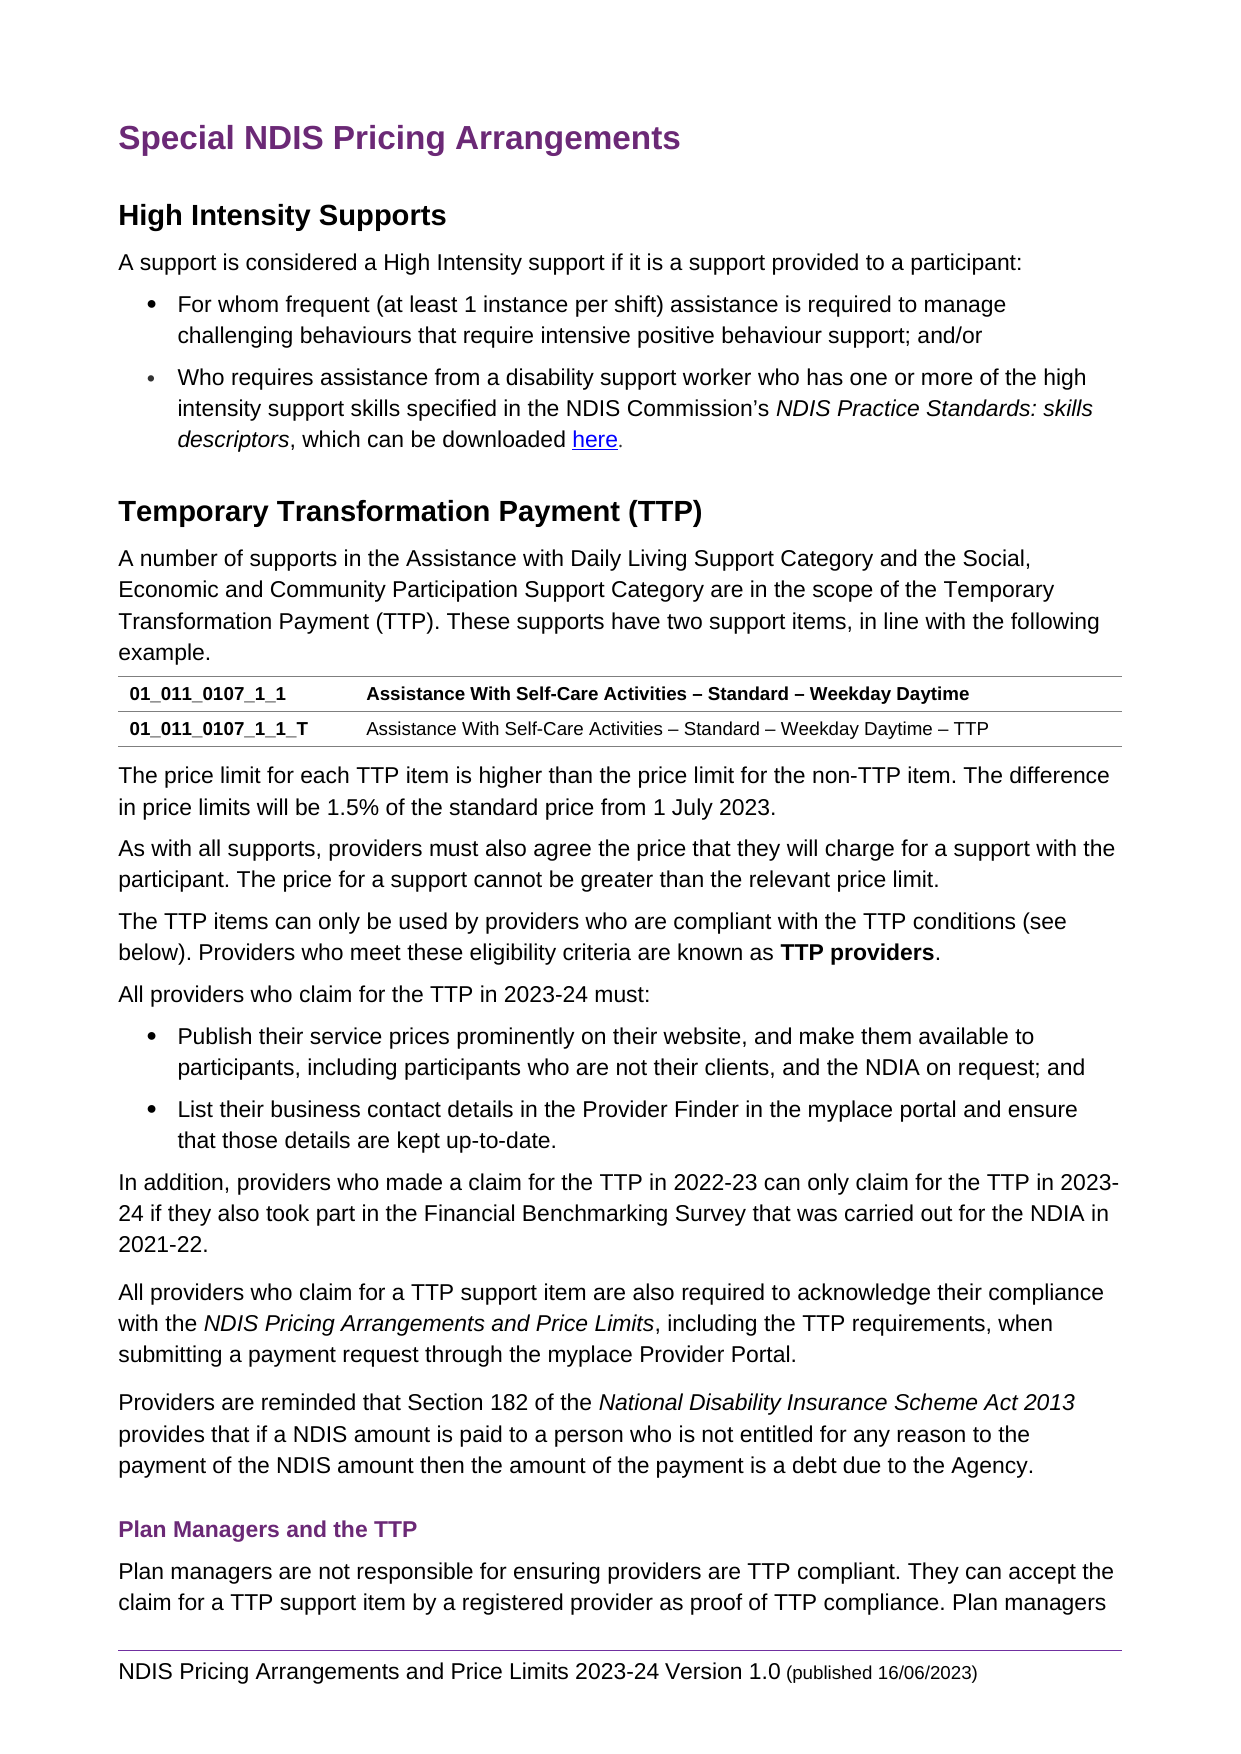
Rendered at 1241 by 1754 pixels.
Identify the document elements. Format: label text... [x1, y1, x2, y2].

text All providers who claim for a TTP support item are also required to acknowledge their compliance with the NDIS Pricing Arrangements and Price Limits, including the TTP requirements, when submitting a payment request through the myplace Provider Portal. [118, 1274, 1122, 1368]
text For whom frequent (at least 1 instance per shift) assistance is required to manage challenging behaviours that require intensive positive behaviour support; and/or [148, 286, 1122, 348]
text As with all supports, providers must also agree the price that they will charge for a support with the participant. The price for a support cannot be greater than the relevant price limit. [118, 830, 1122, 893]
subtitle Special NDIS Pricing Arrangements [118, 118, 1122, 157]
text A number of supports in the Assistance with Daily Living Support Category and the Social, Economic and Community Participation Support Category are in the scope of the Temporary Transformation Payment (TTP). These supports have two support items, in line with the following example. [118, 540, 1122, 665]
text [118, 1553, 1122, 1616]
text All providers who claim for the TTP in 2023-24 must: [118, 976, 1122, 1007]
text A support is considered a High Intensity support if it is a support provided to a participant: [118, 244, 1122, 276]
subtitle Plan Managers and the TTP [118, 1512, 1122, 1543]
text Who requires assistance from a disability support worker who has one or more of the high intensity support skills specified in the NDIS Commission’s NDIS Practice Standards: skills descriptors, which can be downloaded here. [148, 359, 1122, 453]
subtitle Temporary Transformation Payment (TTP) [118, 494, 1122, 528]
table_header 01_011_0107_1_1 [118, 677, 355, 711]
text List their business contact details in the Provider Finder in the myplace portal and ensure that those details are kept up-to-date. [148, 1091, 1122, 1153]
table_cell 01_011_0107_1_1_T [118, 712, 355, 746]
subtitle High Intensity Supports [118, 198, 1122, 232]
list In addition, providers who made a claim for the TTP in 2022-23 can only claim for the TTP in 2023-24 if they also took part in the Financial Benchmarking Survey that was carried out for the NDIA in 2021-22. [118, 1164, 1122, 1257]
table_cell Assistance With Self-Care Activities – Standard – Weekday Daytime – TTP [355, 712, 1122, 746]
text Providers are reminded that Section 182 of the National Disability Insurance Scheme Act 2013 provides that if a NDIS amount is paid to a person who is not entitled for any reason to the payment of the NDIS amount then the amount of the payment is a debt due to the Agency. [118, 1384, 1122, 1478]
text The TTP items can only be used by providers who are compliant with the TTP conditions (see below). Providers who meet these eligibility criteria are known as TTP providers. [118, 903, 1122, 966]
text The price limit for each TTP item is higher than the price limit for the non-TTP item. The difference in price limits will be 1.5% of the standard price from 1 July 2023. [118, 757, 1122, 820]
table_header Assistance With Self-Care Activities – Standard – Weekday Daytime [355, 677, 1122, 711]
text Publish their service prices prominently on their website, and make them available to participants, including participants who are not their clients, and the NDIA on request; and [148, 1018, 1122, 1080]
